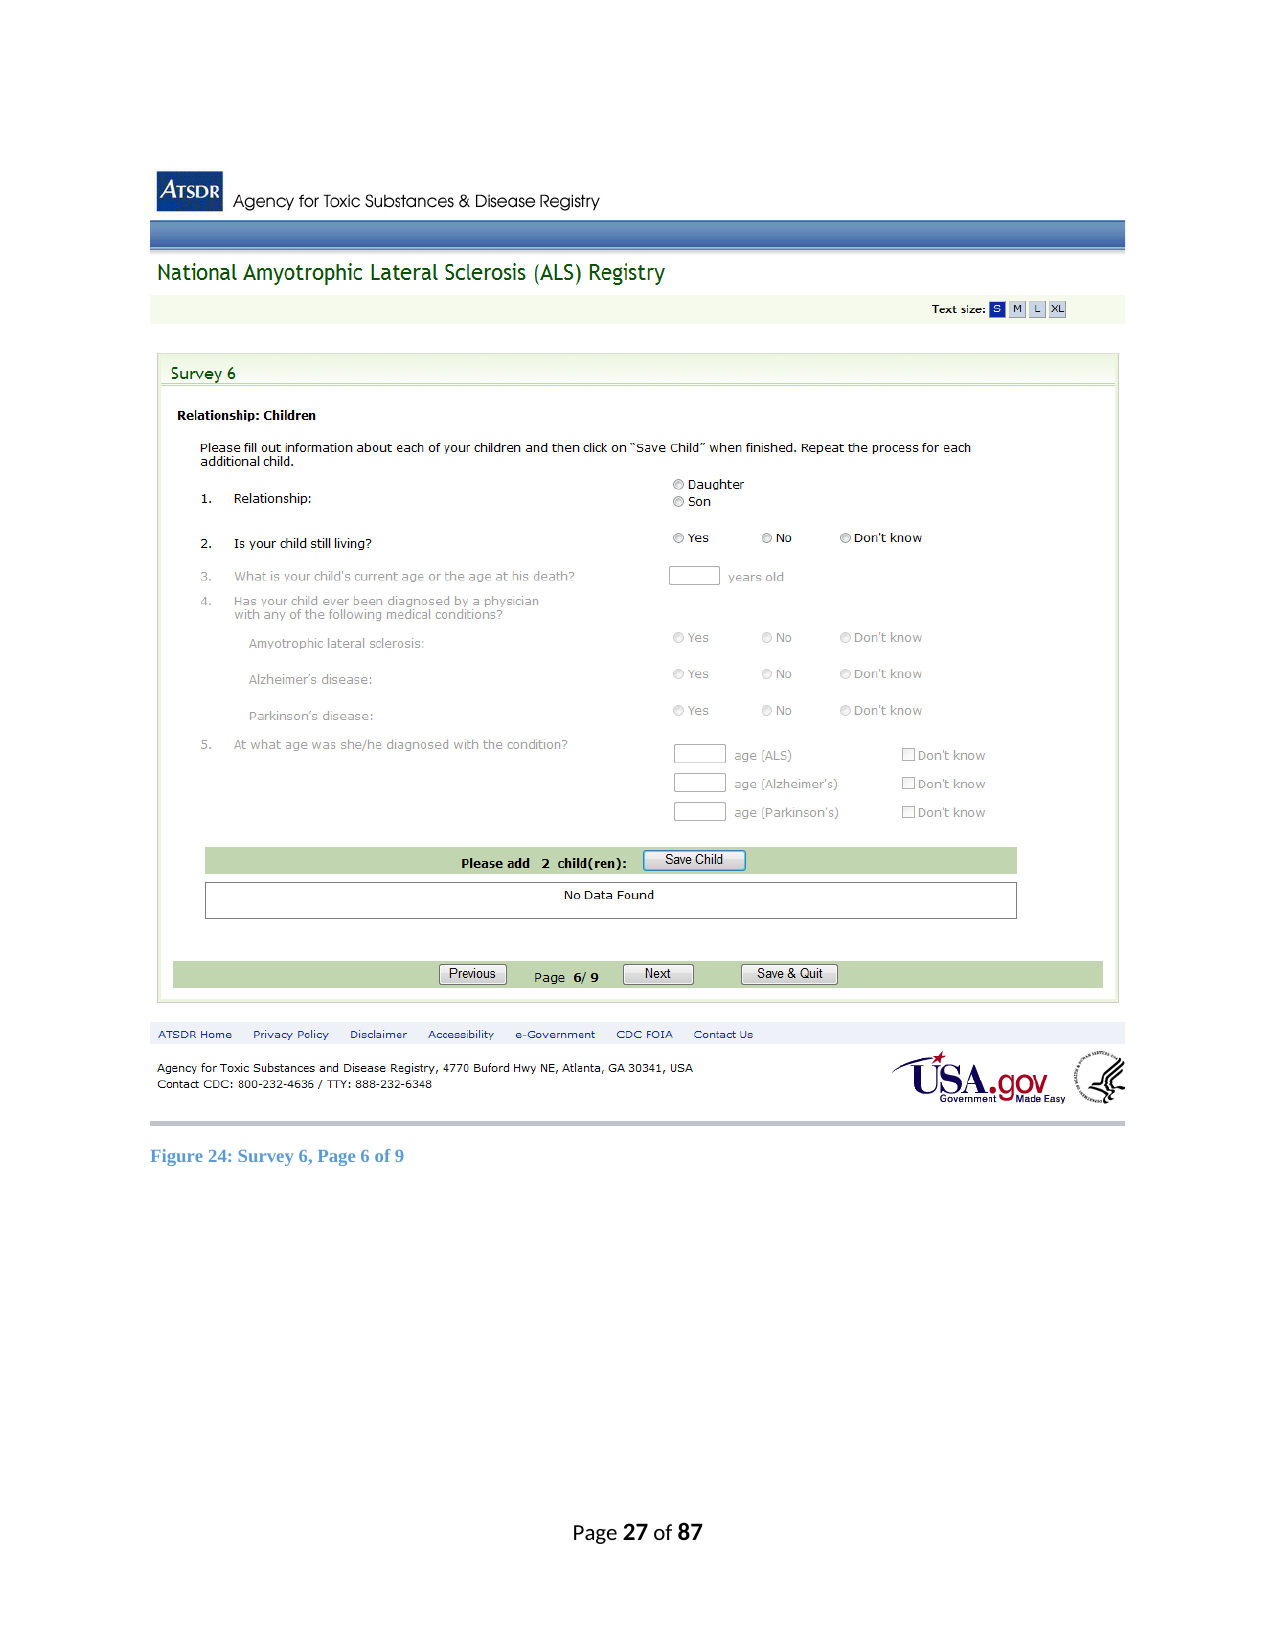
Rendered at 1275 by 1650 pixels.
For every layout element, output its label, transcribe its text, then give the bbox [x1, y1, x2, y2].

text Figure 24: Survey 6, Page 6 of 9 [150, 1145, 1125, 1166]
picture [150, 150, 1125, 1126]
